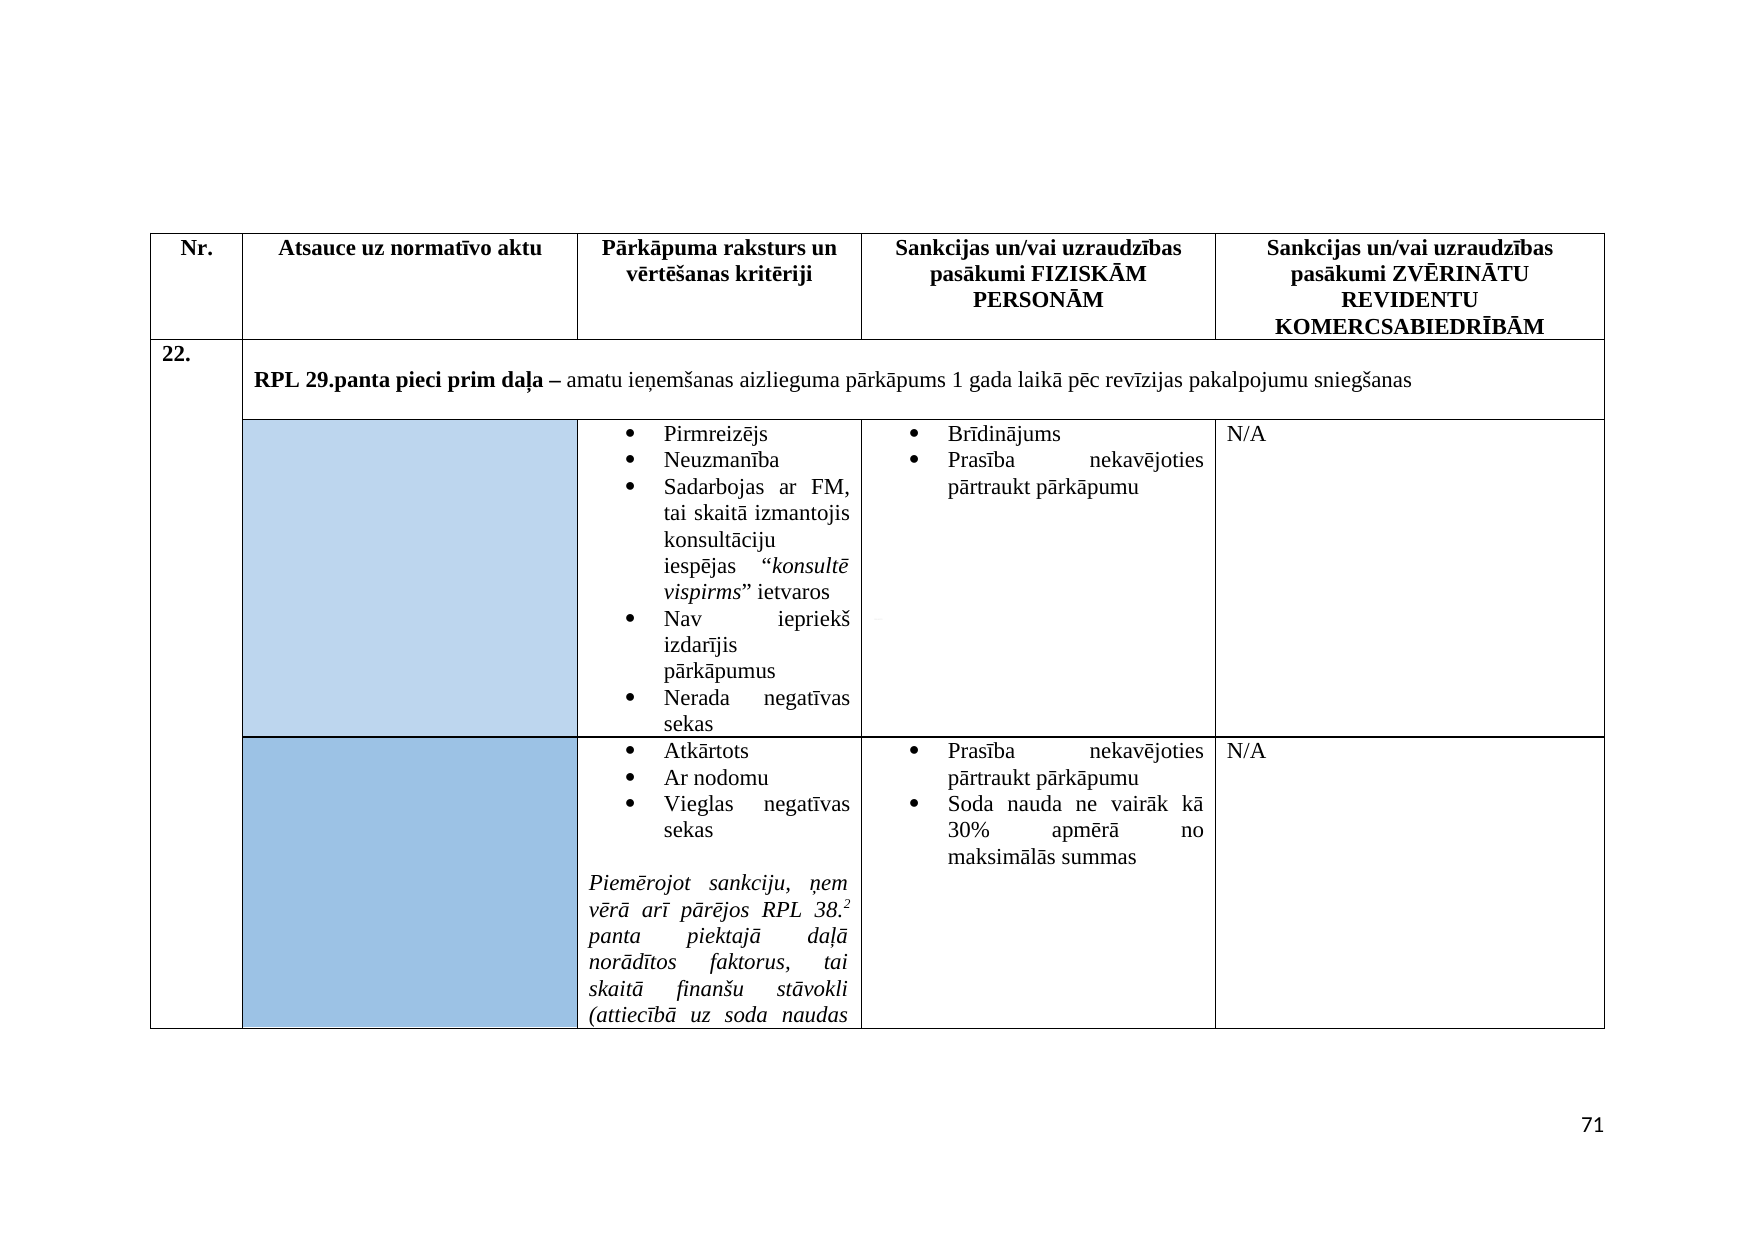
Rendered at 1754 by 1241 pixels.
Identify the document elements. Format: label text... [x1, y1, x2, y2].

table_cell 22. [151, 340, 242, 1027]
table_header Atsauce uz normatīvo aktu [243, 234, 577, 339]
table_cell Pirmreizējs Neuzmanība Sadarbojas ar FM, tai skaitā izmantojis konsultāciju iespējas “konsultē vispirms” ietvaros Nav iepriekš izdarījis pārkāpumus Nerada negatīvas sekas [578, 420, 861, 736]
table_header Sankcijas un/vai uzraudzības pasākumi ZVĒRINĀTU REVIDENTU KOMERCSABIEDRĪBĀM [1216, 234, 1604, 339]
table_cell RPL 29.panta pieci prim daļa – amatu ieņemšanas aizlieguma pārkāpums 1 gada laikā pēc revīzijas pakalpojumu sniegšanas [243, 340, 1604, 419]
table_header Nr. [151, 234, 242, 339]
table_cell N/A [1216, 738, 1604, 1027]
table_cell Brīdinājums Prasība nekavējoties pārtraukt pārkāpumu [862, 420, 1215, 736]
table_cell N/A [1216, 420, 1604, 736]
table_header Pārkāpuma raksturs un vērtēšanas kritēriji [578, 234, 861, 339]
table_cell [862, 738, 1215, 1027]
table_header Sankcijas un/vai uzraudzības pasākumi FIZISKĀM PERSONĀM [862, 234, 1215, 339]
table_cell [243, 738, 577, 1027]
table_cell [243, 420, 577, 736]
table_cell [578, 738, 861, 1027]
